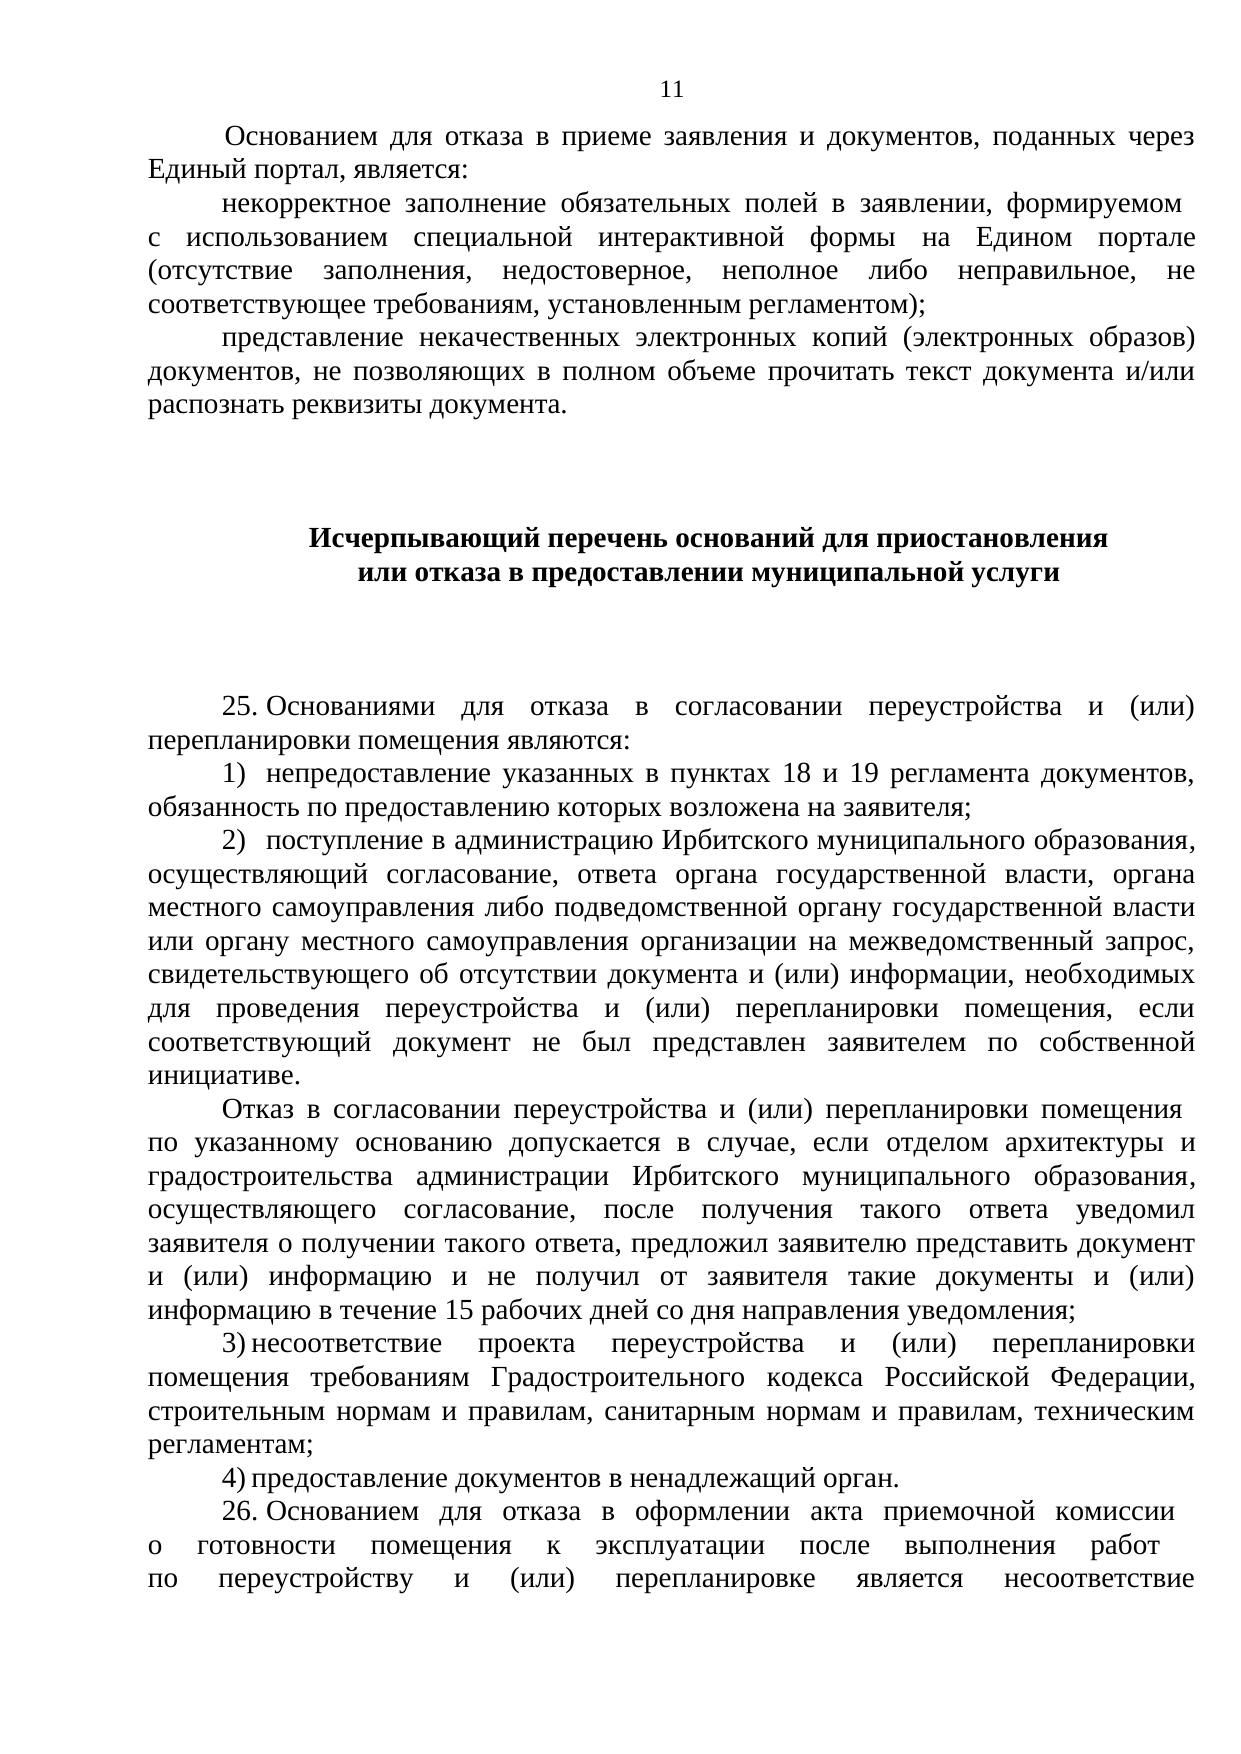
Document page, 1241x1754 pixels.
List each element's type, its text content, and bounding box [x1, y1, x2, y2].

text Исчерпывающий перечень оснований для приостановления [148, 521, 1196, 554]
list Основаниями для отказа в согласовании переустройства и (или) перепланировки помещения являются: [148, 688, 1196, 755]
text или отказа в предоставлении муниципальной услуги [148, 554, 1196, 588]
text Основанием для отказа в приеме заявления и документов, поданных через Единый портал, является: [148, 118, 1196, 185]
list предоставление документов в ненадлежащий орган. [148, 1460, 1196, 1493]
list непредоставление указанных в пунктах 18 и 19 регламента документов, обязанность по предоставлению которых возложена на заявителя; [148, 755, 1196, 822]
list поступление в администрацию Ирбитского муниципального образования, осуществляющий согласование, ответа органа государственной власти, органа местного самоуправления либо подведомственной органу государственной власти или органу местного самоуправления организации на межведомственный запрос, свидетельствующего об отсутствии документа и (или) информации, необходимых для проведения переустройства и (или) перепланировки помещения, если соответствующий документ не был представлен заявителем по собственной инициативе. [148, 822, 1196, 1091]
text представление некачественных электронных копий (электронных образов) документов, не позволяющих в полном объеме прочитать текст документа и/или распознать реквизиты документа. [148, 319, 1196, 420]
text некорректное заполнение обязательных полей в заявлении, формируемом с использованием специальной интерактивной формы на Едином портале (отсутствие заполнения, недостоверное, неполное либо неправильное, не соответствующее требованиям, установленным регламентом); [148, 185, 1196, 319]
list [148, 1493, 1196, 1594]
text Отказ в согласовании переустройства и (или) перепланировки помещения по указанному основанию допускается в случае, если отделом архитектуры и градостроительства администрации Ирбитского муниципального образования, осуществляющего согласование, после получения такого ответа уведомил заявителя о получении такого ответа, предложил заявителю представить документ и (или) информацию и не получил от заявителя такие документы и (или) информацию в течение 15 рабочих дней со дня направления уведомления; [148, 1091, 1196, 1326]
list несоответствие проекта переустройства и (или) перепланировки помещения требованиям Градостроительного кодекса Российской Федерации, строительным нормам и правилам, санитарным нормам и правилам, техническим регламентам; [148, 1326, 1196, 1460]
